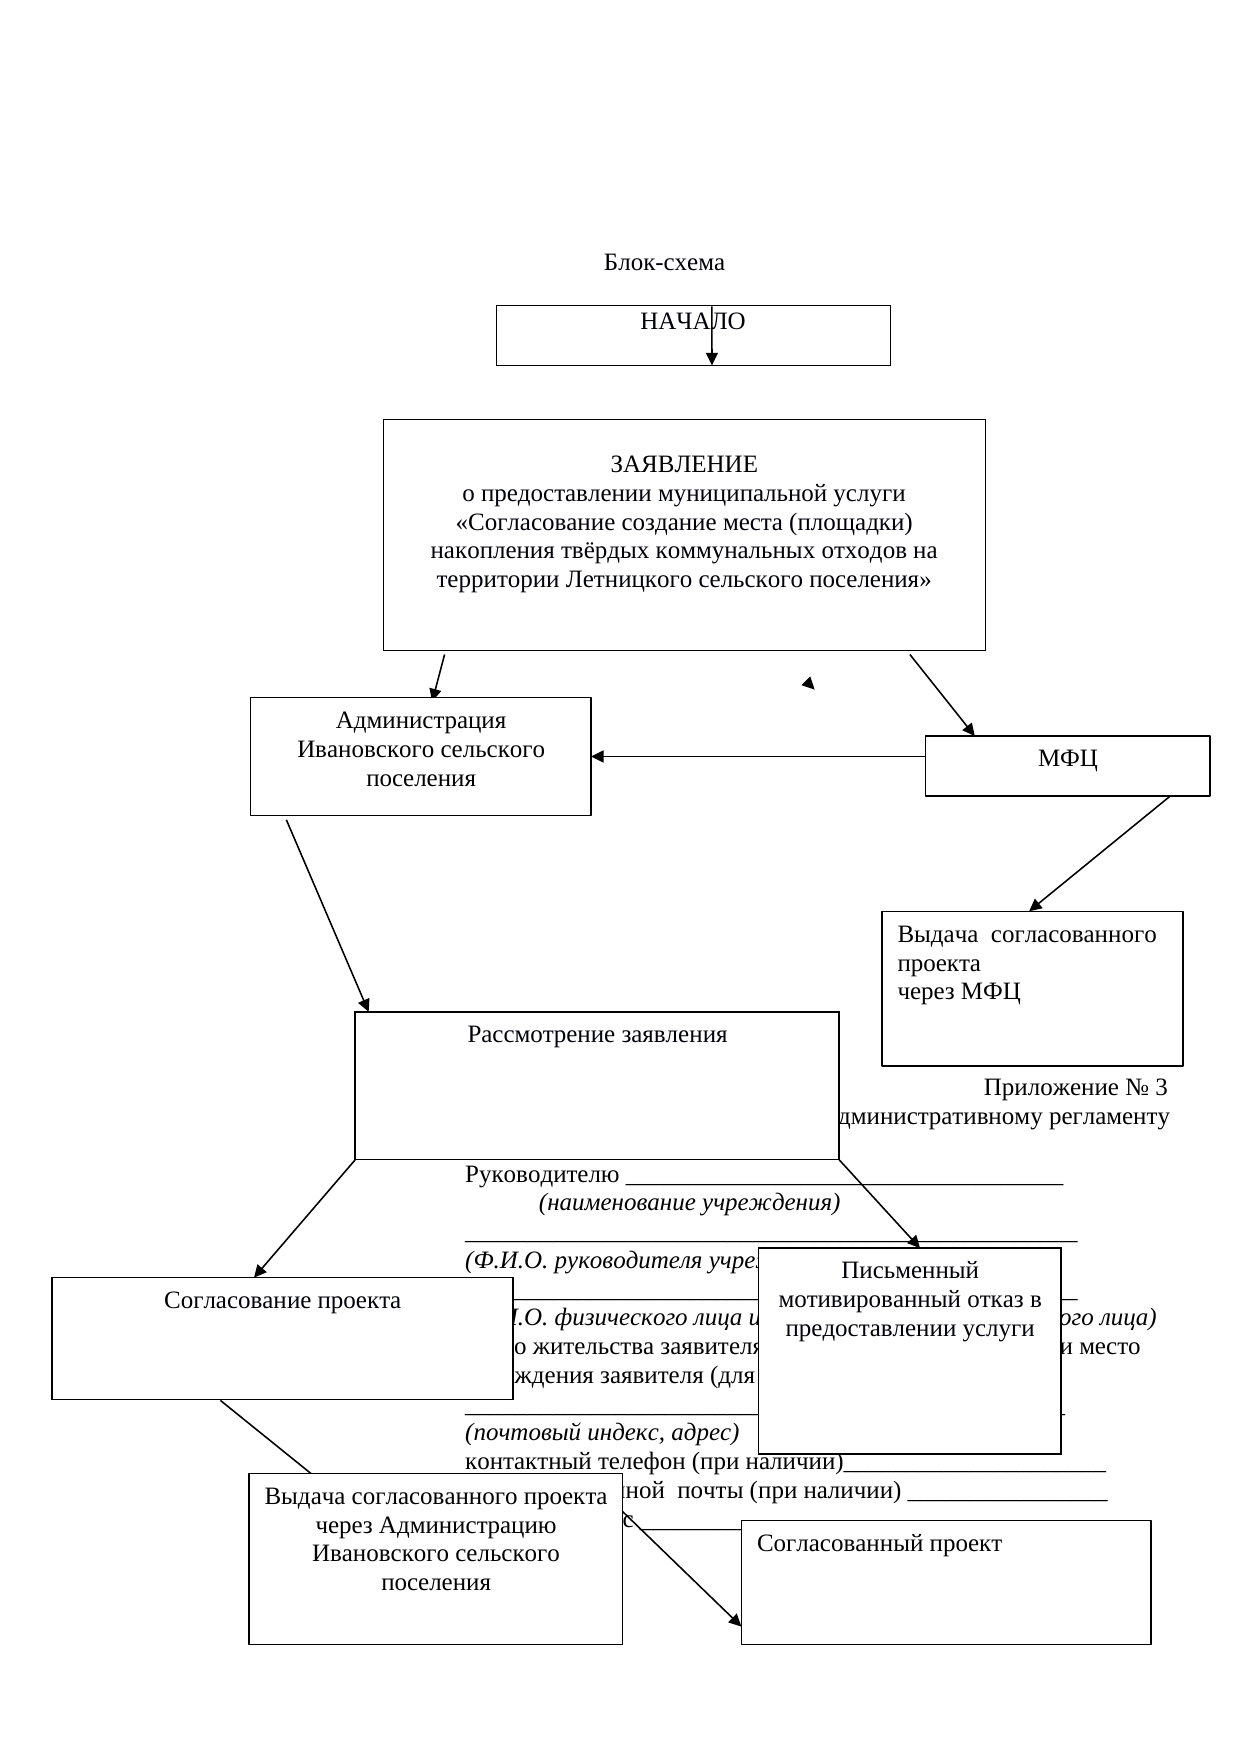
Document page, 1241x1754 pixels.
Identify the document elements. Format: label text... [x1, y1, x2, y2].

table_header Приложение № 3 к административному регламенту Руководителю ___________________________________ (наименование учреждения) _________________________________________________ (Ф.И.О. руководителя учреждения) _________________________________________________ (Ф.И.О. физического лица или наименование юридического лица) место жительства заявителя (для физического лица) или место нахождения заявителя (для юридического лица) ________________________________________________ (почтовый индекс, адрес) контактный телефон (при наличии)_____________________ адрес электронной почты (при наличии) ________________ почтовый адрес __________________________________ [454, 1045, 1181, 1532]
table_header [177, 1400, 307, 1532]
table_header НАЧАЛО [713, 306, 890, 365]
table_header [258, 1160, 454, 1277]
table_header ЗАЯВЛЕНИЕ о предоставлении муниципальной услуги «Согласование создание места (площадки) накопления твёрдых коммунальных отходов на территории Летницкого сельского поселения» [384, 420, 985, 650]
table_header [177, 1045, 354, 1277]
table_header НАЧАЛО [497, 306, 711, 365]
table_header [223, 1400, 454, 1473]
text Блок-схема [177, 247, 1152, 276]
